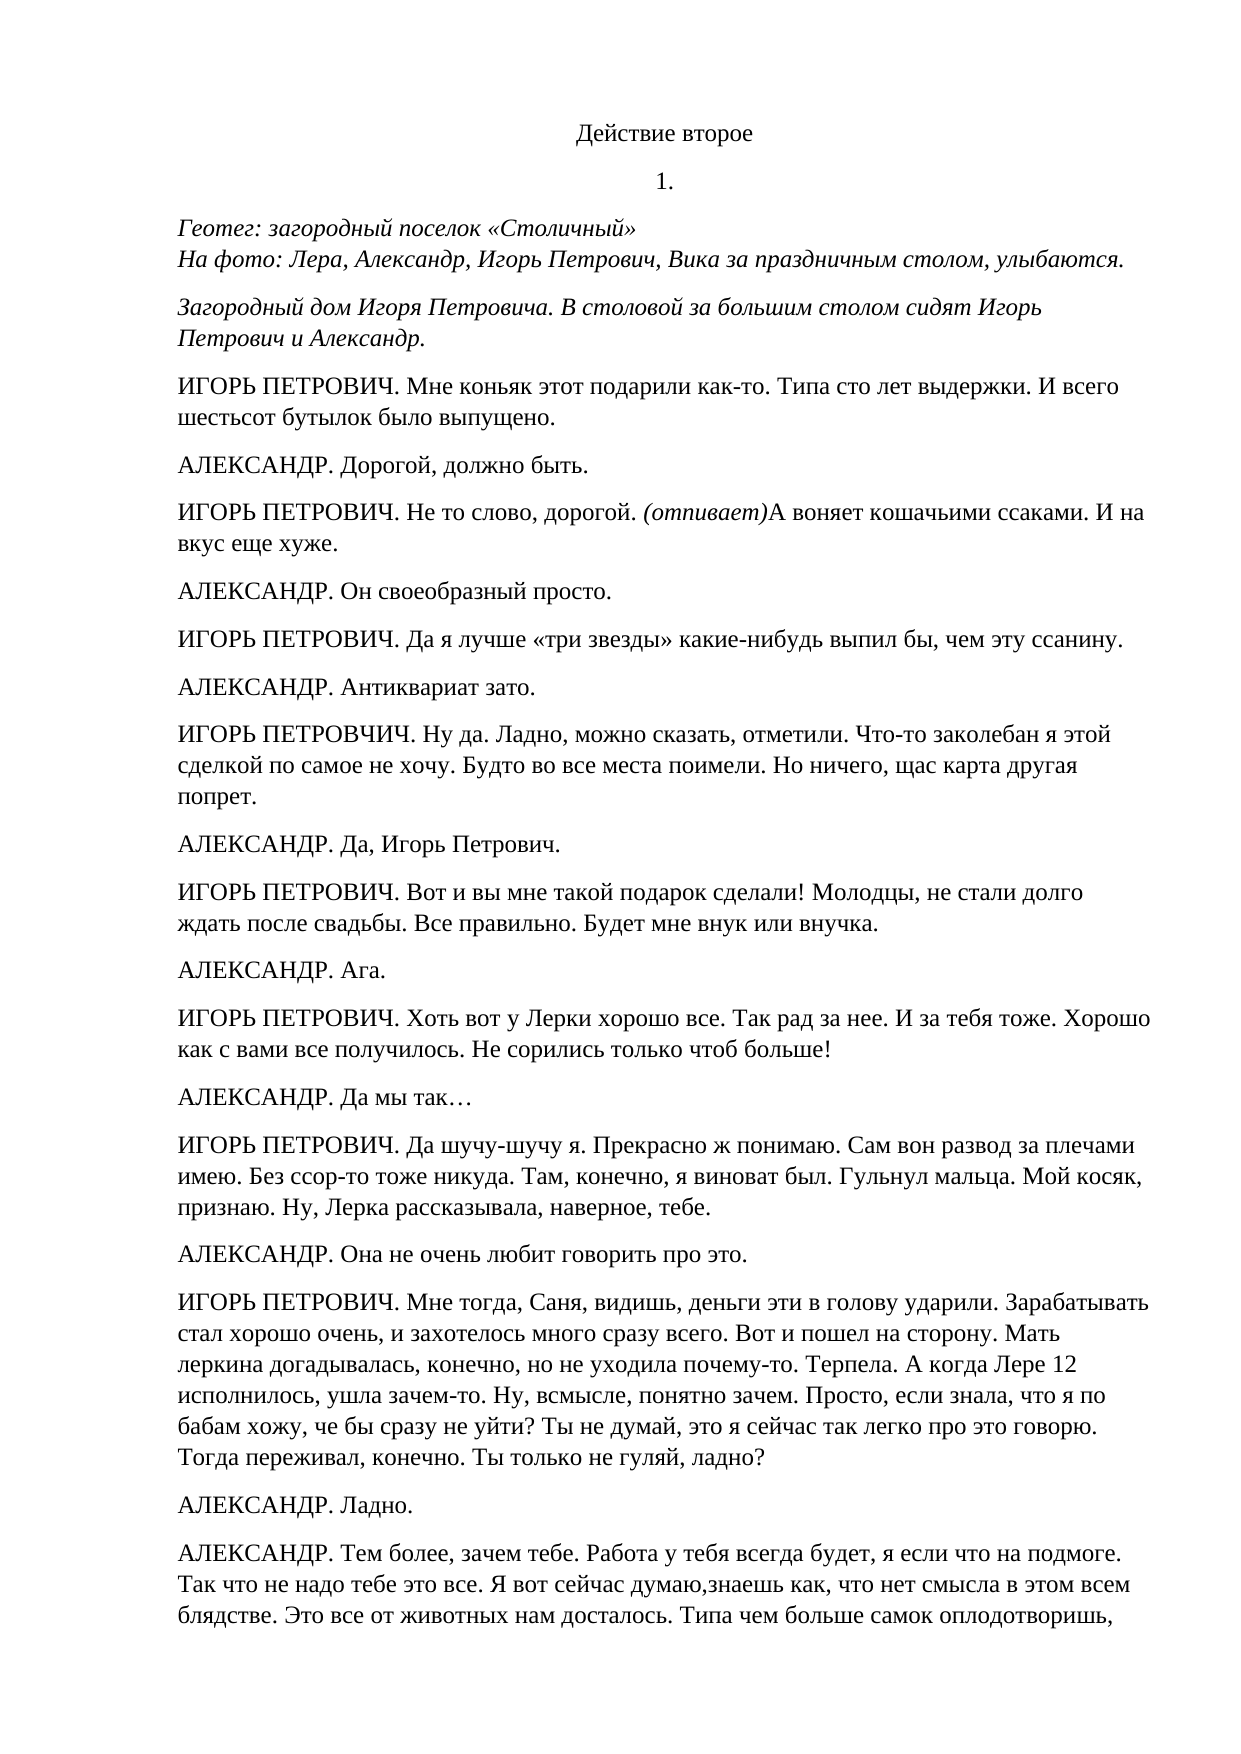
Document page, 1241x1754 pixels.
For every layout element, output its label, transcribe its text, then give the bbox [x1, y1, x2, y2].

text ИГОРЬ ПЕТРОВИЧ. Хоть вот у Лерки хорошо все. Так рад за нее. И за тебя тоже. Хорошо как с вами все получилось. Не сорились только чтоб больше! [177, 1003, 1152, 1063]
text ИГОРЬ ПЕТРОВЧИЧ. Ну да. Ладно, можно сказать, отметили. Что-то заколебан я этой сделкой по самое не хочу. Будто во все места поимели. Но ничего, щас карта другая попрет. [177, 719, 1152, 810]
text АЛЕКСАНДР. Да, Игорь Петрович. [177, 829, 1152, 858]
text АЛЕКСАНДР. Да мы так… [177, 1082, 1152, 1111]
text 1. [177, 166, 1152, 194]
text ИГОРЬ ПЕТРОВИЧ. Мне тогда, Саня, видишь, деньги эти в голову ударили. Зарабатывать стал хорошо очень, и захотелось много сразу всего. Вот и пошел на сторону. Мать леркина догадывалась, конечно, но не уходила почему-то. Терпела. А когда Лере 12 исполнилось, ушла зачем-то. Ну, всмысле, понятно зачем. Просто, если знала, что я по бабам хожу, че бы сразу не уйти? Ты не думай, это я сейчас так легко про это говорю. Тогда переживал, конечно. Ты только не гуляй, ладно? [177, 1287, 1152, 1471]
text АЛЕКСАНДР. Дорогой, должно быть. [177, 450, 1152, 478]
text ИГОРЬ ПЕТРОВИЧ. Вот и вы мне такой подарок сделали! Молодцы, не стали долго ждать после свадьбы. Все правильно. Будет мне внук или внучка. [177, 877, 1152, 937]
text АЛЕКСАНДР. Ага. [177, 956, 1152, 984]
text ИГОРЬ ПЕТРОВИЧ. Да шучу-шучу я. Прекрасно ж понимаю. Сам вон развод за плечами имею. Без ссор-то тоже никуда. Там, конечно, я виноват был. Гульнул мальца. Мой косяк, признаю. Ну, Лерка рассказывала, наверное, тебе. [177, 1130, 1152, 1221]
text АЛЕКСАНДР. Антиквариат зато. [177, 672, 1152, 700]
text ИГОРЬ ПЕТРОВИЧ. Да я лучше «три звезды» какие-нибудь выпил бы, чем эту ссанину. [177, 624, 1152, 653]
text Геотег: загородный поселок «Столичный» На фото: Лера, Александр, Игорь Петрович, Вика за праздничным столом, улыбаются. [177, 213, 1152, 273]
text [177, 1538, 1152, 1629]
text АЛЕКСАНДР. Он своеобразный просто. [177, 576, 1152, 605]
text АЛЕКСАНДР. Ладно. [177, 1490, 1152, 1519]
text АЛЕКСАНДР. Она не очень любит говорить про это. [177, 1239, 1152, 1268]
text Действие второе [177, 118, 1152, 147]
text Загородный дом Игоря Петровича. В столовой за большим столом сидят Игорь Петрович и Александр. [177, 292, 1152, 352]
text ИГОРЬ ПЕТРОВИЧ. Мне коньяк этот подарили как-то. Типа сто лет выдержки. И всего шестьсот бутылок было выпущено. [177, 371, 1152, 431]
text ИГОРЬ ПЕТРОВИЧ. Не то слово, дорогой. (отпивает)А воняет кошачьими ссаками. И на вкус еще хуже. [177, 497, 1152, 557]
